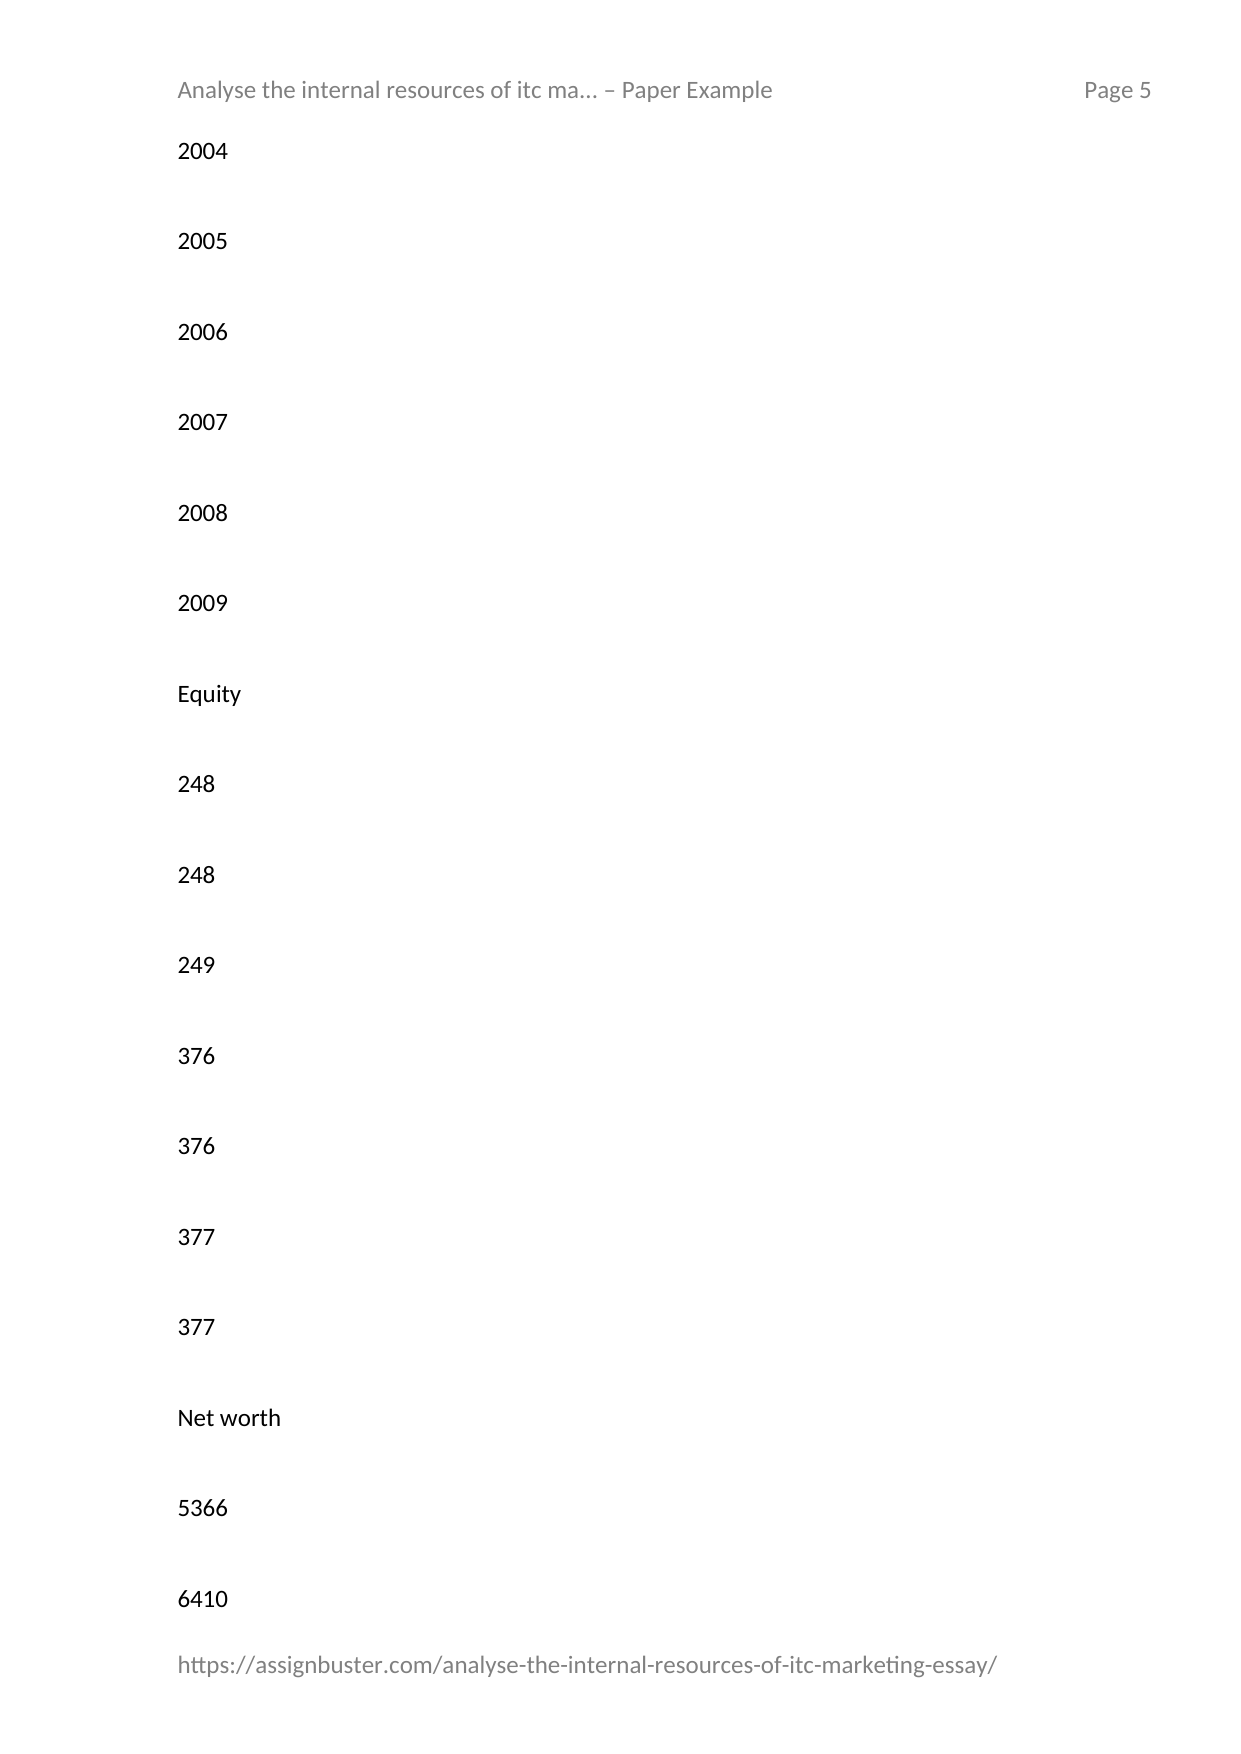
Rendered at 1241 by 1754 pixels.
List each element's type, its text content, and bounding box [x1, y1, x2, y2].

text 376 [177, 1040, 1152, 1071]
text Equity [177, 678, 1152, 708]
text 2006 [177, 316, 1152, 346]
text 2004 [177, 135, 1152, 165]
text 2008 [177, 497, 1152, 527]
text 5366 [177, 1493, 1152, 1523]
text 2005 [177, 225, 1152, 256]
text 248 [177, 768, 1152, 799]
text 2009 [177, 587, 1152, 618]
text 377 [177, 1221, 1152, 1252]
text Net worth [177, 1402, 1152, 1433]
text 249 [177, 949, 1152, 980]
text 248 [177, 859, 1152, 889]
text 376 [177, 1131, 1152, 1161]
text 2007 [177, 406, 1152, 437]
text 377 [177, 1312, 1152, 1342]
text 6410 [177, 1583, 1152, 1614]
